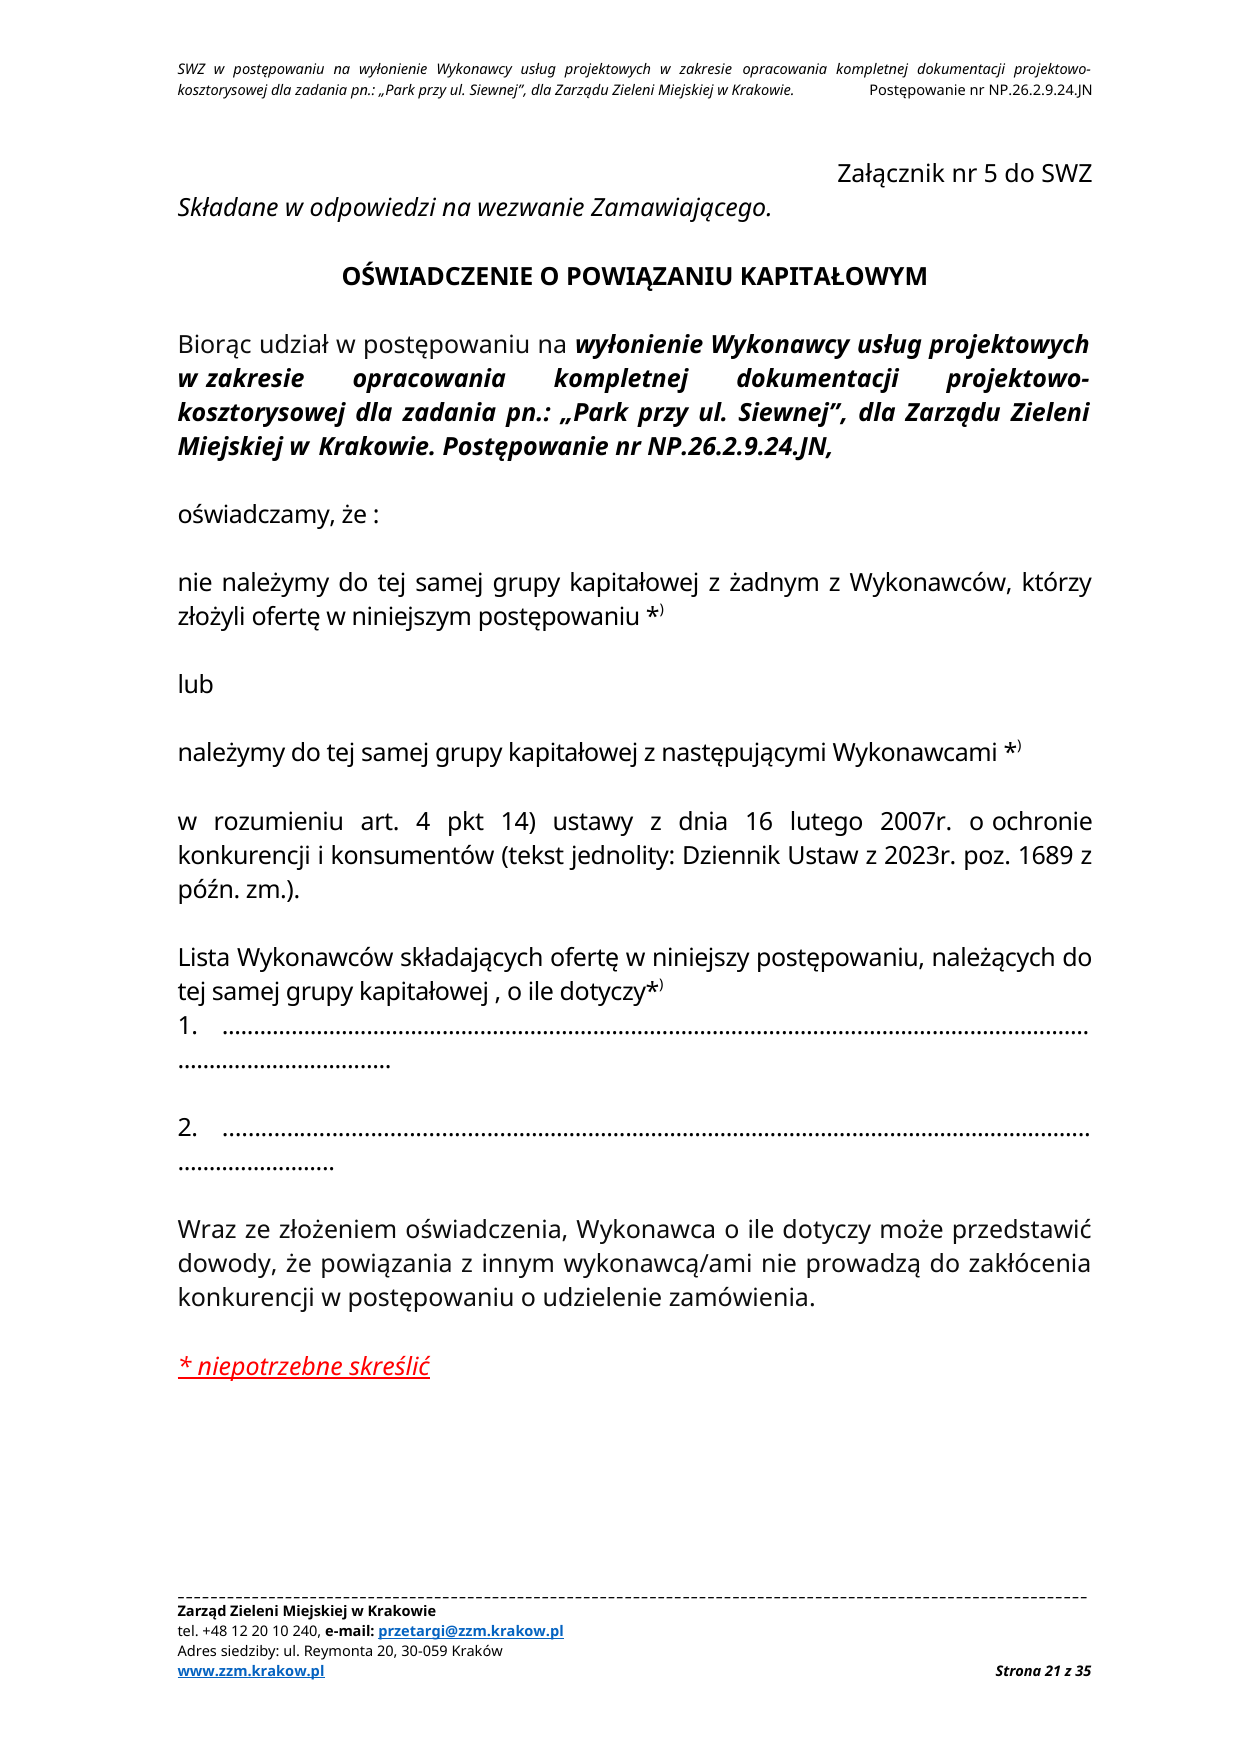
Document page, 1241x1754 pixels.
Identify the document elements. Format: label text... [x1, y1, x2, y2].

text Lista Wykonawców składających ofertę w niniejszy postępowaniu, należących do tej samej grupy kapitałowej , o ile dotyczy*) [177, 939, 1093, 1008]
text Składane w odpowiedzi na wezwanie Zamawiającego. [177, 190, 1093, 224]
text * niepotrzebne skreślić [177, 1348, 1093, 1382]
text należymy do tej samej grupy kapitałowej z następującymi Wykonawcami *) [177, 735, 1093, 769]
list ………………………………………..................................................................................................................... [177, 1110, 1093, 1178]
text Biorąc udział w postępowaniu na wyłonienie Wykonawcy usług projektowych w zakresie opracowania kompletnej dokumentacji projektowo-kosztorysowej dla zadania pn.: „Park przy ul. Siewnej”, dla Zarządu Zieleni Miejskiej w Krakowie. Postępowanie nr NP.26.2.9.24.JN, [177, 326, 1093, 463]
text oświadczamy, że : [177, 497, 1093, 531]
text Wraz ze złożeniem oświadczenia, Wykonawca o ile dotyczy może przedstawić dowody, że powiązania z innym wykonawcą/ami nie prowadzą do zakłócenia konkurencji w postępowaniu o udzielenie zamówienia. [177, 1212, 1093, 1314]
text lub [177, 667, 1093, 701]
text Załącznik nr 5 do SWZ [177, 156, 1093, 190]
list ............................................................................................................................................................................ [177, 1008, 1093, 1076]
text OŚWIADCZENIE O POWIĄZANIU KAPITAŁOWYM [177, 258, 1093, 292]
text nie należymy do tej samej grupy kapitałowej z żadnym z Wykonawców, którzy złożyli ofertę w niniejszym postępowaniu *) [177, 565, 1093, 633]
text w rozumieniu art. 4 pkt 14) ustawy z dnia 16 lutego 2007r. o ochronie konkurencji i konsumentów (tekst jednolity: Dziennik Ustaw z 2023r. poz. 1689 z późn. zm.). [177, 803, 1093, 905]
